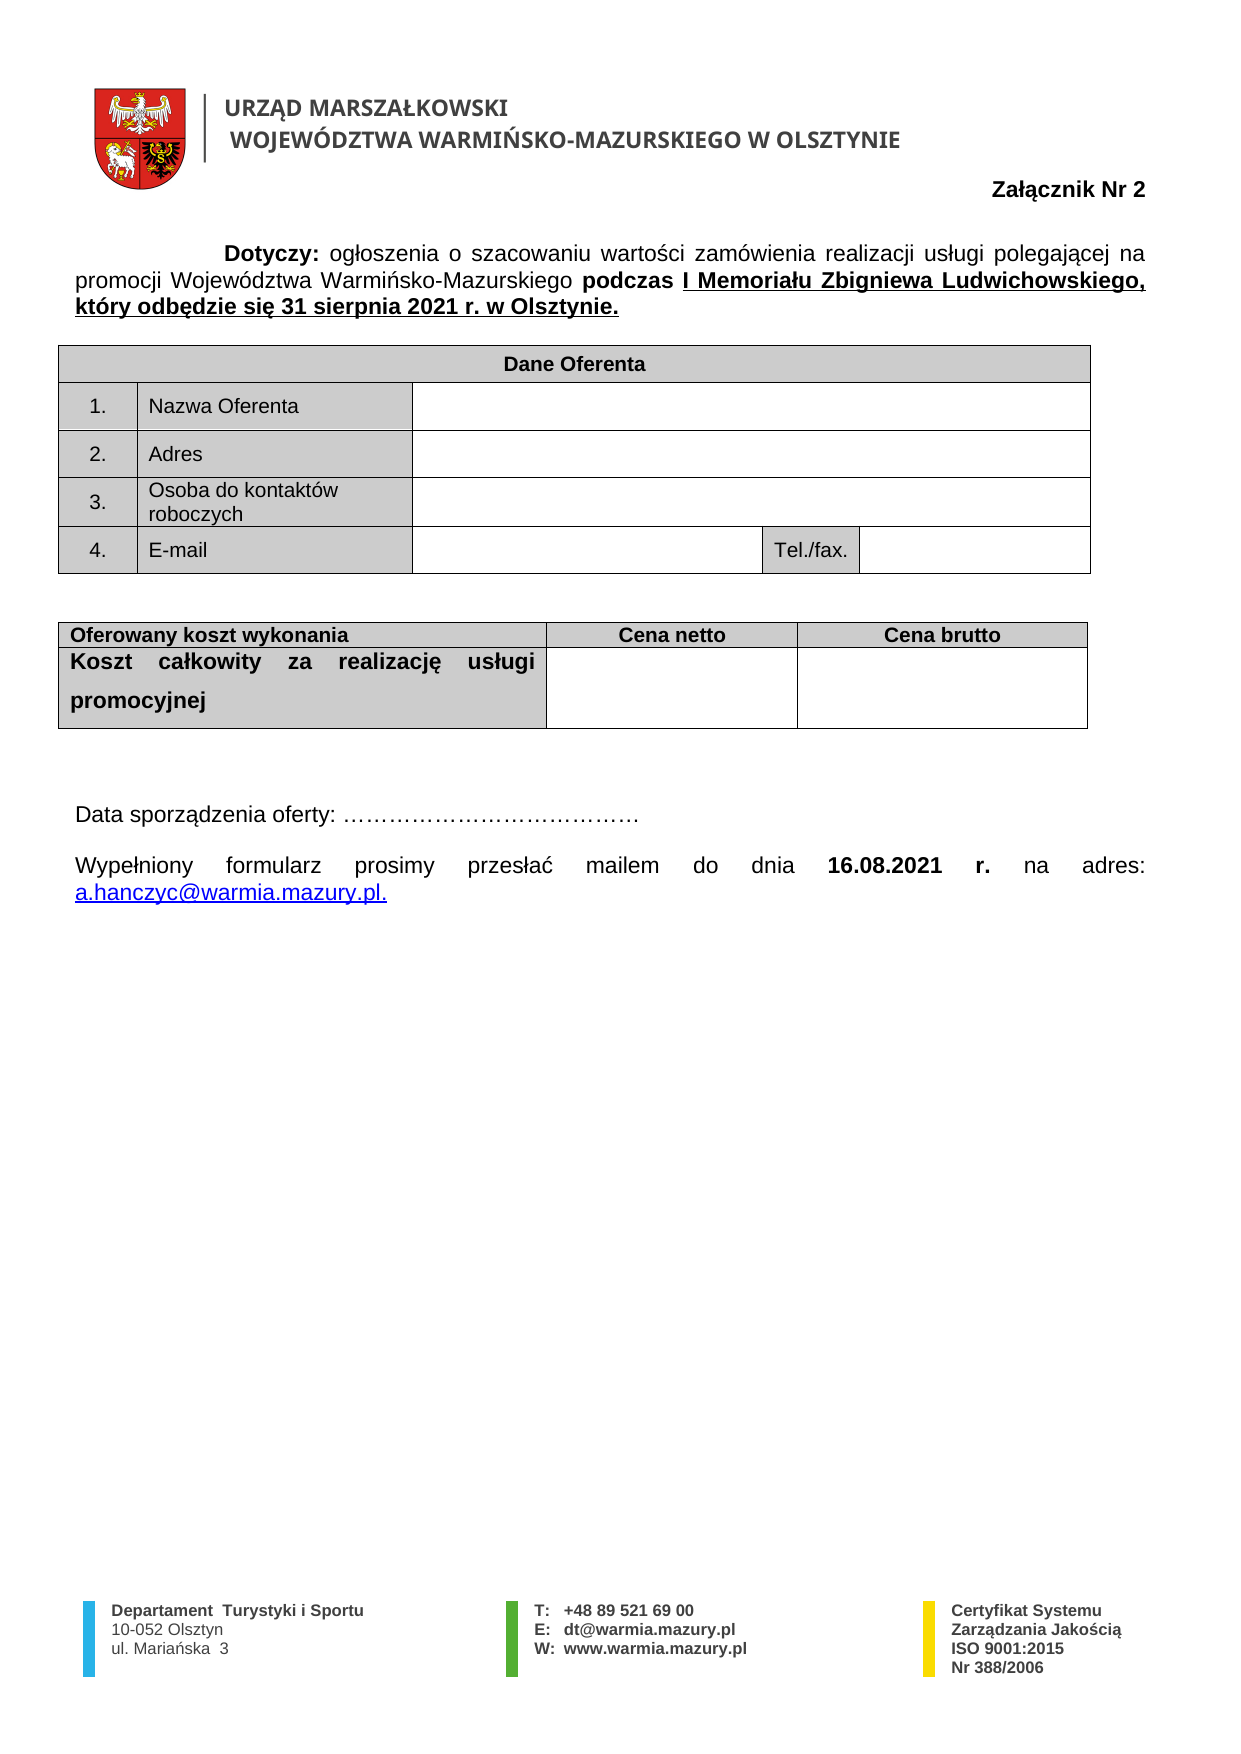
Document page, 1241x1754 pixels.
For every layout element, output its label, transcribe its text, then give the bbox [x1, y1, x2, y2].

table_cell 2. [59, 431, 137, 477]
table_cell Osoba do kontaktów roboczych [138, 478, 412, 526]
table_cell [798, 648, 1087, 728]
text Załącznik Nr 2 [112, 176, 1146, 202]
table_cell [413, 431, 1090, 477]
table_cell [860, 527, 1090, 573]
table_header Cena netto [547, 623, 797, 647]
table_cell Koszt całkowity za realizację usługi promocyjnej [59, 648, 546, 728]
table_cell [547, 648, 797, 728]
text Dotyczy: ogłoszenia o szacowaniu wartości zamówienia realizacji usługi polegającej na promocji Województwa Warmińsko-Mazurskiego podczas I Memoriału Zbigniewa Ludwichowskiego, który odbędzie się 31 sierpnia 2021 r. w Olsztynie. [75, 240, 1146, 319]
table_cell E-mail [138, 527, 412, 573]
table_header Dane Oferenta [59, 346, 1090, 382]
table_cell [413, 527, 762, 573]
table_header Oferowany koszt wykonania [59, 623, 546, 647]
table_cell Nazwa Oferenta [138, 383, 412, 429]
picture [0, 0, 224, 207]
table_cell [413, 478, 1090, 526]
table_cell 1. [59, 383, 137, 429]
table_cell 3. [59, 478, 137, 526]
table_cell Tel./fax. [763, 527, 859, 573]
table_cell [413, 383, 1090, 429]
text Wypełniony formularz prosimy przesłać mailem do dnia 16.08.2021 r. na adres: a.hanczyc@warmia.mazury.pl. [75, 852, 1146, 905]
text Data sporządzenia oferty: ………………………………… [75, 801, 1146, 827]
table_header Cena brutto [798, 623, 1087, 647]
table_cell Adres [138, 431, 412, 477]
table_cell 4. [59, 527, 137, 573]
